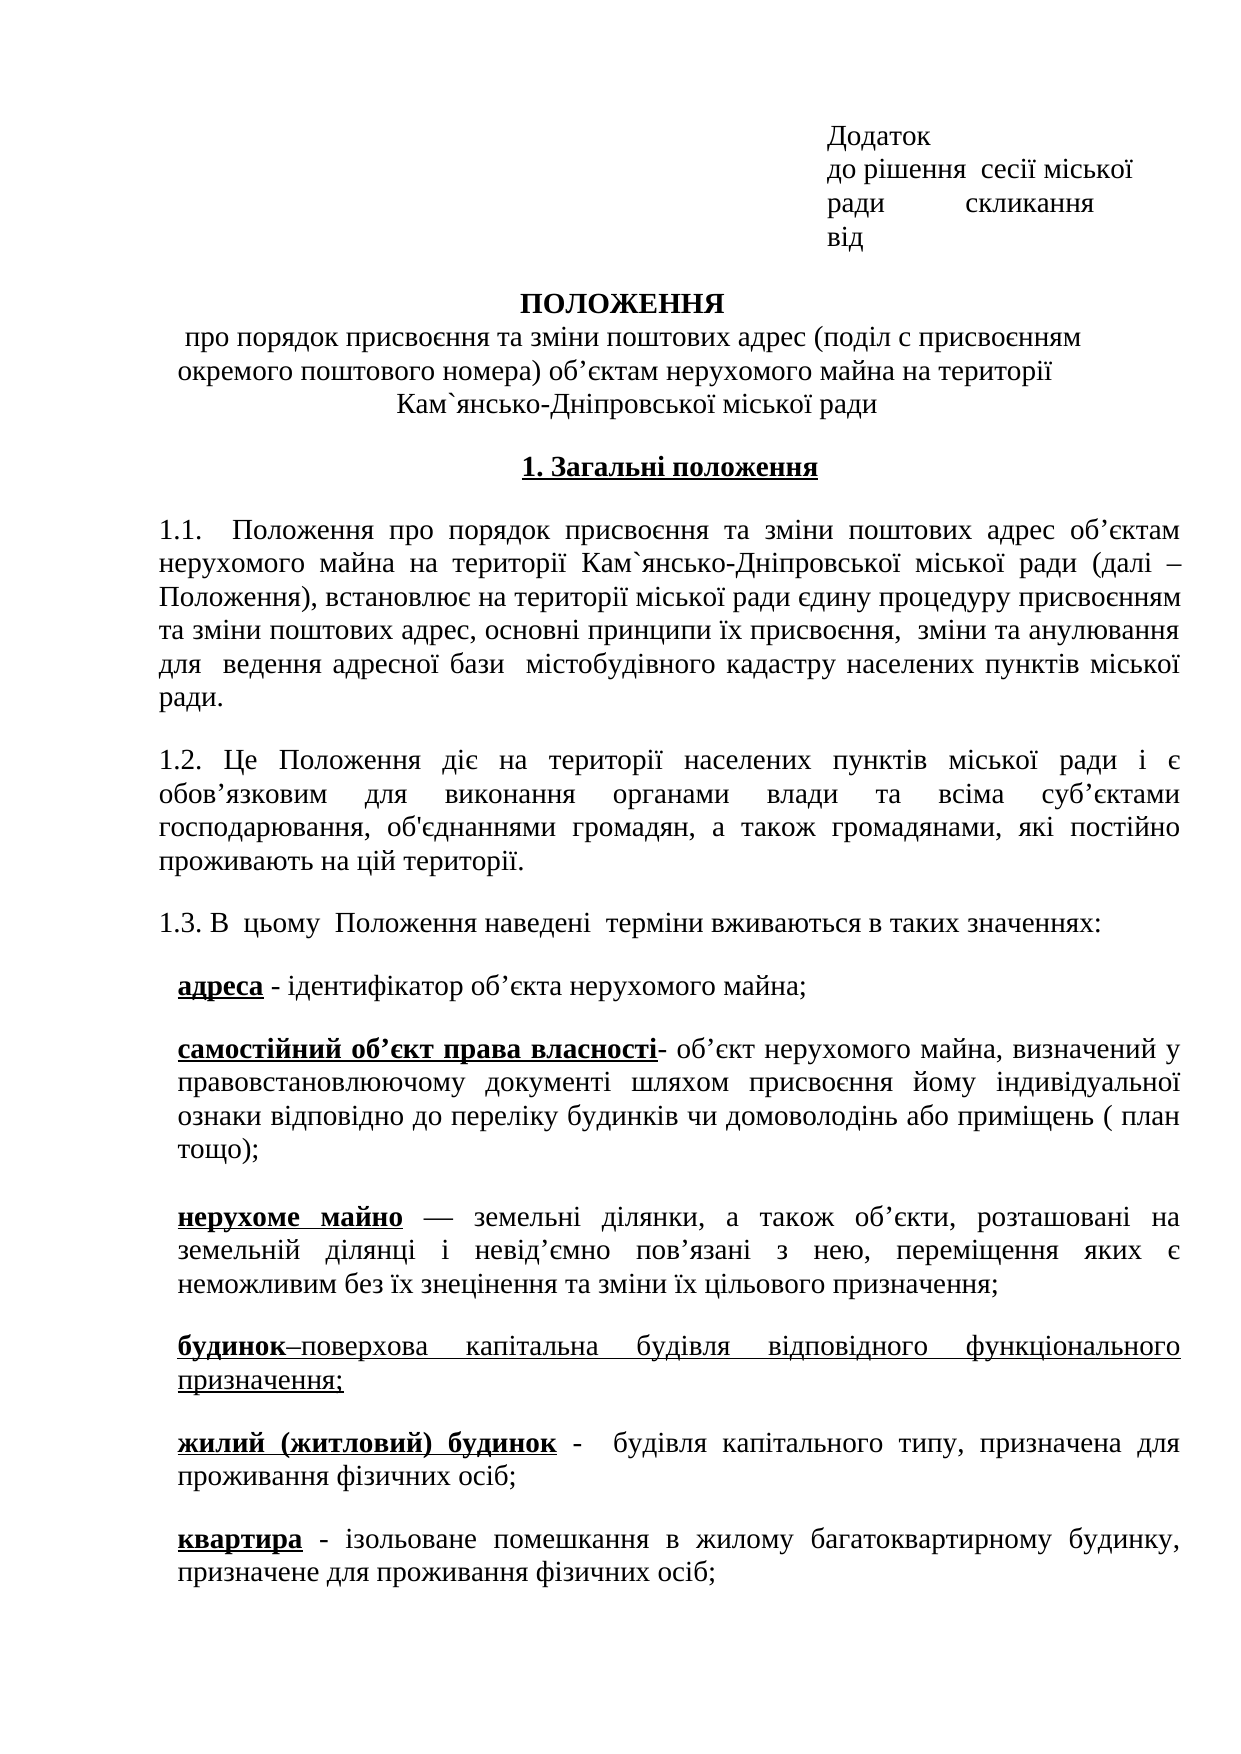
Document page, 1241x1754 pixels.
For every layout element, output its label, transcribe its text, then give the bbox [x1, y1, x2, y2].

text самостійний об’єкт права власності- об’єкт нерухомого майна, визначений у правовстановлюючому документі шляхом присвоєння йому індивідуальної ознаки відповідно до переліку будинків чи домоволодінь або приміщень ( план тощо); [177, 1031, 1181, 1165]
text 1. Загальні положення [158, 449, 1181, 483]
text ПОЛОЖЕННЯ [177, 286, 1181, 319]
text 1.2. Це Положення діє на території населених пунктів міської ради і є обов’язковим для виконання органами влади та всіма суб’єктами господарювання, об'єднаннями громадян, а також громадянами, які постійно проживають на цій території. [158, 742, 1181, 876]
text жилий (житловий) будинок - будівля капітального типу, призначена для проживання фізичних осіб; [177, 1425, 1181, 1492]
text Кам`янсько-Дніпровської міської ради [177, 386, 1181, 420]
text 1.1. Положення про порядок присвоєння та зміни поштових адрес об’єктам нерухомого майна на території Кам`янсько-Дніпровської міської ради (далі – Положення), встановлює на території міської ради єдину процедуру присвоєнням та зміни поштових адрес, основні принципи їх присвоєння, зміни та анулювання для ведення адресної бази містобудівного кадастру населених пунктів міської ради. [158, 512, 1181, 713]
text адреса - ідентифікатор об’єкта нерухомого майна; [177, 968, 1181, 1002]
text будинок–поверхова капітальна будівля відповідного функціонального призначення; [177, 1328, 1181, 1358]
text до рішення сесії міської ради скликання [827, 152, 1181, 219]
text від [827, 219, 1181, 252]
text про порядок присвоєння та зміни поштових адрес (поділ с присвоєнням окремого поштового номера) об’єктам нерухомого майна на території [177, 319, 1181, 386]
text нерухоме майно — земельні ділянки, а також об’єкти, розташовані на земельній ділянці і невід’ємно пов’язані з нею, переміщення яких є неможливим без їх знецінення та зміни їх цільового призначення; [177, 1199, 1181, 1299]
text Додаток [827, 118, 1181, 152]
text квартира - ізольоване помешкання в жилому багатоквартирному будинку, призначене для проживання фізичних осіб; [177, 1521, 1181, 1588]
text 1.3. В цьому Положення наведені терміни вживаються в таких значеннях: [158, 906, 1181, 939]
text будинок–поверхова капітальна будівля відповідного функціонального призначення; [177, 1359, 1181, 1396]
